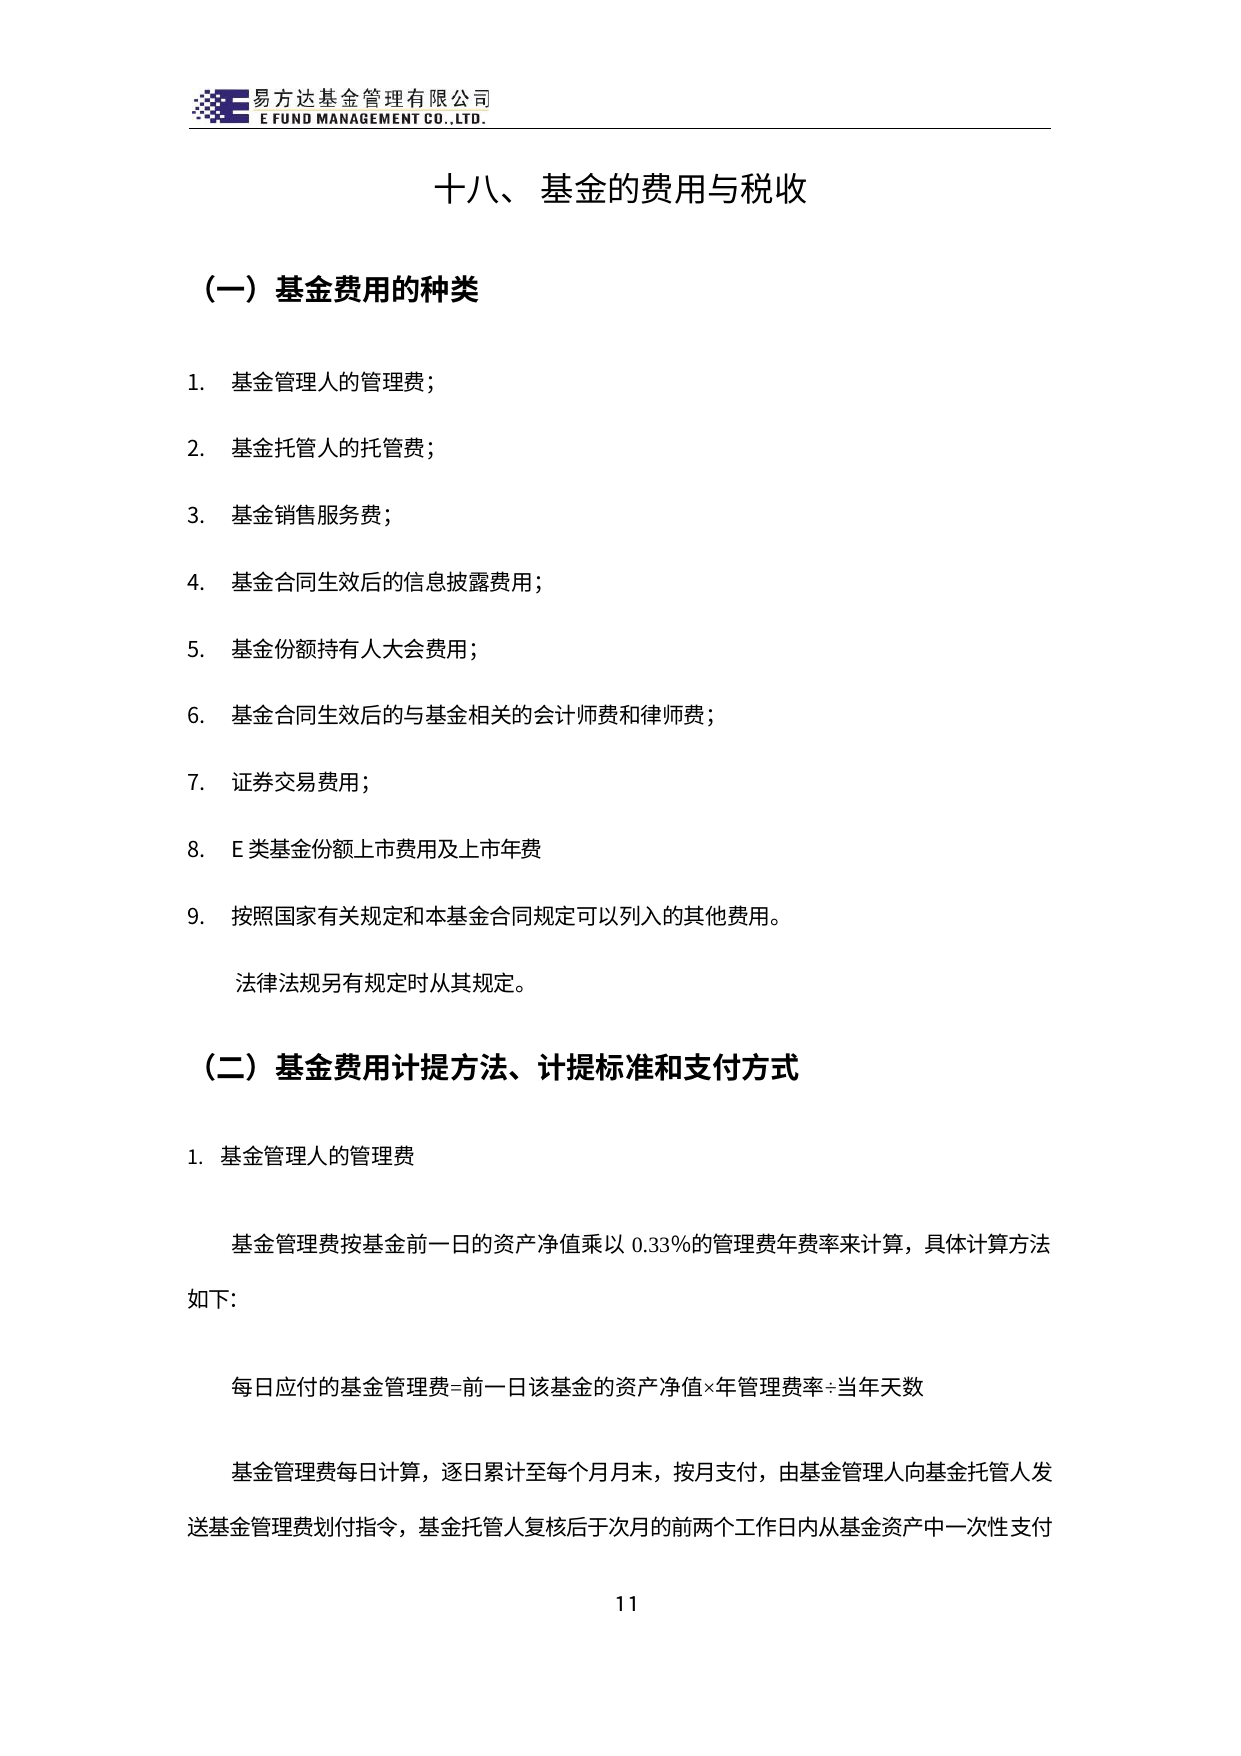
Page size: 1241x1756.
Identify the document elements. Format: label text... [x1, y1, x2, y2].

subtitle （一）基金费用的种类 [187, 266, 1098, 308]
list 基金份额持有人大会费用； [187, 632, 1098, 663]
list 基金销售服务费； [187, 498, 1098, 530]
text 基金管理费按基金前一日的资产净值乘以 0.33％的管理费年费率来计算，具体计算方法如下： [187, 1227, 1053, 1314]
text 每日应付的基金管理费=前一日该基金的资产净值×年管理费率÷当年天数 [231, 1370, 1098, 1401]
list 基金管理人的管理费； [187, 364, 1098, 396]
list E 类基金份额上市费用及上市年费 [187, 832, 1098, 864]
picture [192, 88, 489, 125]
list 基金托管人的托管费； [187, 431, 1098, 463]
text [187, 1455, 1053, 1541]
list 基金管理人的管理费 [187, 1139, 1098, 1171]
subtitle （二）基金费用计提方法、计提标准和支付方式 [187, 1045, 1098, 1087]
subtitle 十八、 基金的费用与税收 [413, 163, 827, 211]
list 基金合同生效后的与基金相关的会计师费和律师费； [187, 698, 1098, 730]
list 按照国家有关规定和本基金合同规定可以列入的其他费用。法律法规另有规定时从其规定。 [187, 899, 811, 997]
list 基金合同生效后的信息披露费用； [187, 565, 1098, 597]
list 证券交易费用； [187, 765, 1098, 797]
